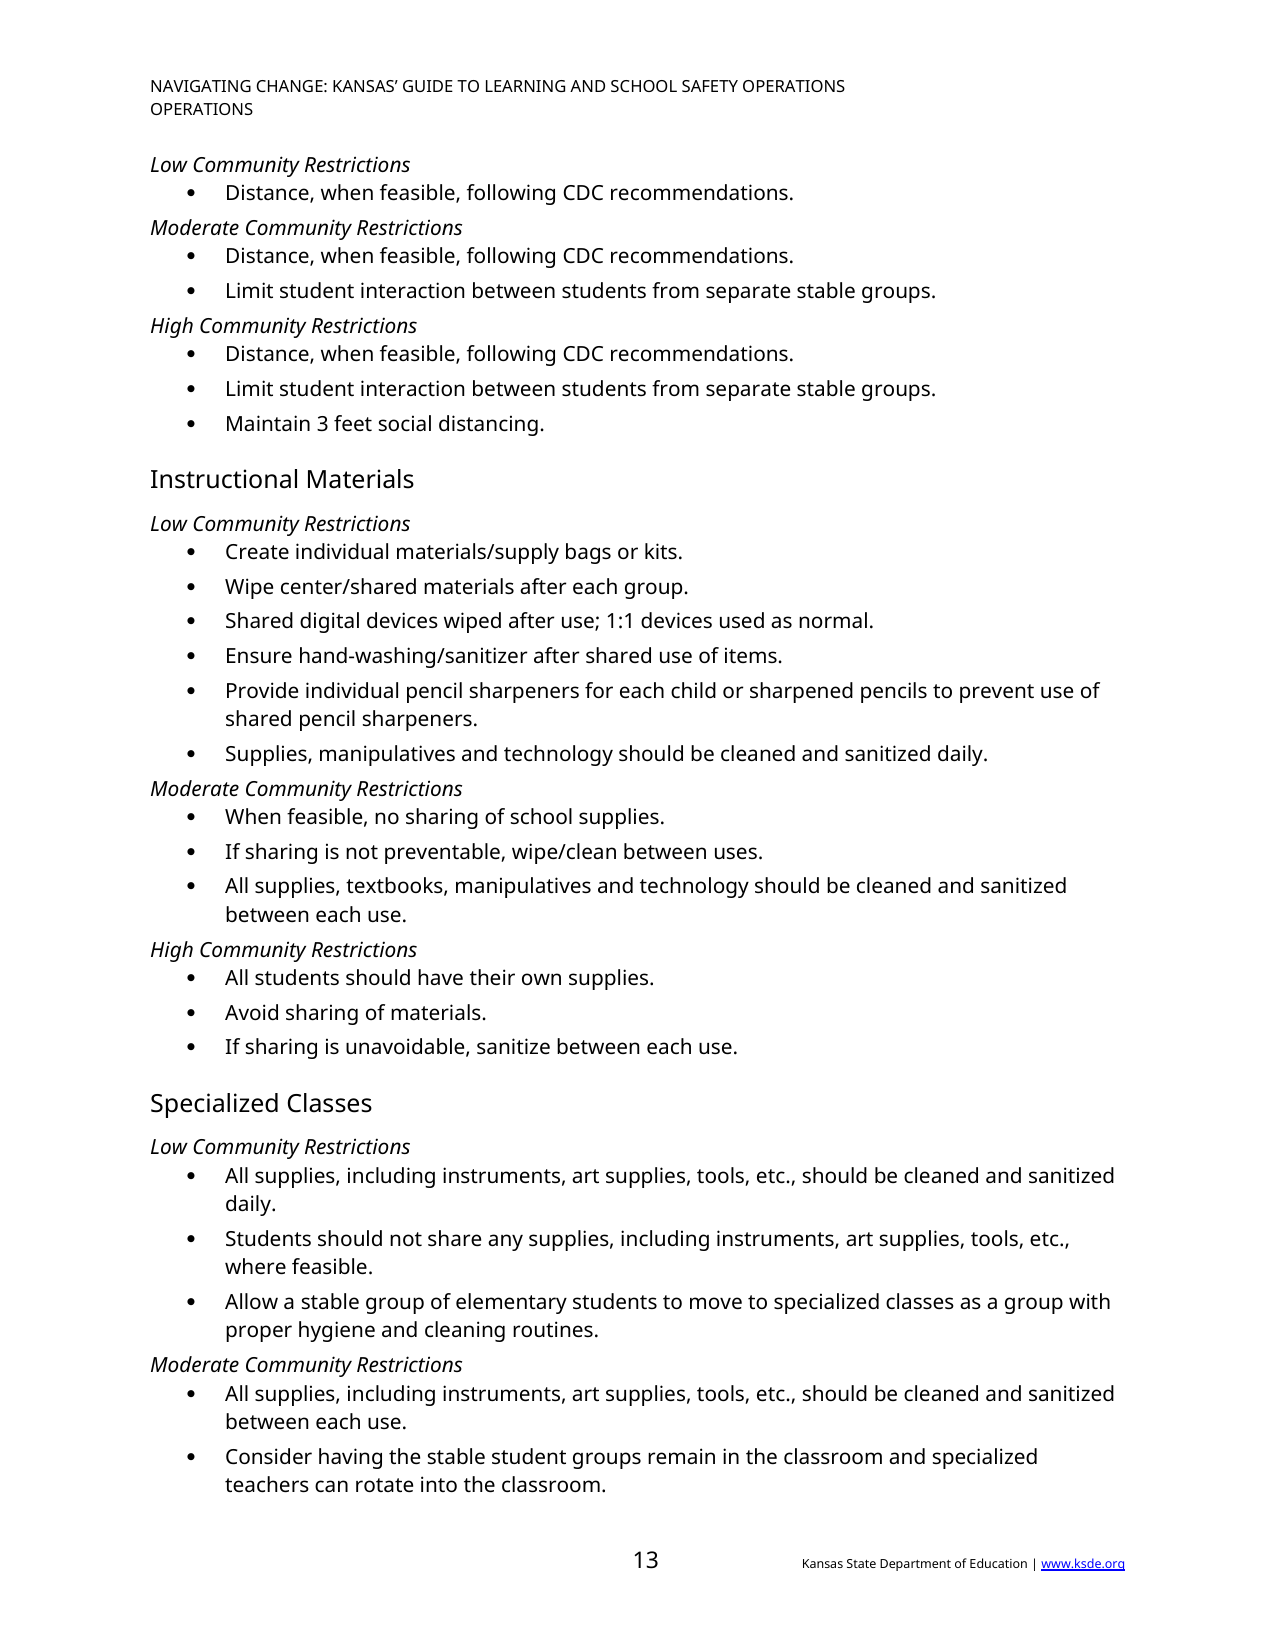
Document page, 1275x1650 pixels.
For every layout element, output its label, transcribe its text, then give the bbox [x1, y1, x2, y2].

list All supplies, including instruments, art supplies, tools, etc., should be cleaned and sanitized between each use. [187, 1379, 1125, 1436]
list Allow a stable group of elementary students to move to specialized classes as a group with proper hygiene and cleaning routines. [187, 1287, 1125, 1344]
list All students should have their own supplies. [187, 963, 1125, 992]
list Supplies, manipulatives and technology should be cleaned and sanitized daily. [187, 739, 1125, 767]
list Students should not share any supplies, including instruments, art supplies, tools, etc., where feasible. [187, 1224, 1125, 1281]
list Shared digital devices wiped after use; 1:1 devices used as normal. [187, 607, 1125, 635]
subtitle Moderate Community Restrictions [150, 1350, 1125, 1379]
list Maintain 3 feet social distancing. [187, 409, 1125, 437]
list Distance, when feasible, following CDC recommendations. [187, 339, 1125, 368]
list Limit student interaction between students from separate stable groups. [187, 374, 1125, 402]
subtitle High Community Restrictions [150, 311, 1125, 339]
list Avoid sharing of materials. [187, 998, 1125, 1026]
subtitle Instructional Materials [150, 462, 1125, 496]
list All supplies, including instruments, art supplies, tools, etc., should be cleaned and sanitized daily. [187, 1161, 1125, 1218]
subtitle Specialized Classes [150, 1086, 1125, 1120]
subtitle Moderate Community Restrictions [150, 774, 1125, 802]
list Create individual materials/supply bags or kits. [187, 537, 1125, 566]
subtitle Low Community Restrictions [150, 150, 1125, 178]
subtitle Low Community Restrictions [150, 509, 1125, 537]
subtitle Low Community Restrictions [150, 1132, 1125, 1161]
list All supplies, textbooks, manipulatives and technology should be cleaned and sanitized between each use. [187, 872, 1125, 928]
list Distance, when feasible, following CDC recommendations. [187, 178, 1125, 207]
list Distance, when feasible, following CDC recommendations. [187, 242, 1125, 270]
list Ensure hand-washing/sanitizer after shared use of items. [187, 641, 1125, 670]
list When feasible, no sharing of school supplies. [187, 802, 1125, 831]
subtitle High Community Restrictions [150, 935, 1125, 963]
list If sharing is not preventable, wipe/clean between uses. [187, 837, 1125, 865]
subtitle Moderate Community Restrictions [150, 213, 1125, 242]
list Provide individual pencil sharpeners for each child or sharpened pencils to prevent use of shared pencil sharpeners. [187, 676, 1125, 733]
list Consider having the stable student groups remain in the classroom and specialized teachers can rotate into the classroom. [187, 1442, 1125, 1499]
list Wipe center/shared materials after each group. [187, 572, 1125, 600]
list Limit student interaction between students from separate stable groups. [187, 276, 1125, 305]
list If sharing is unavoidable, sanitize between each use. [187, 1032, 1125, 1061]
